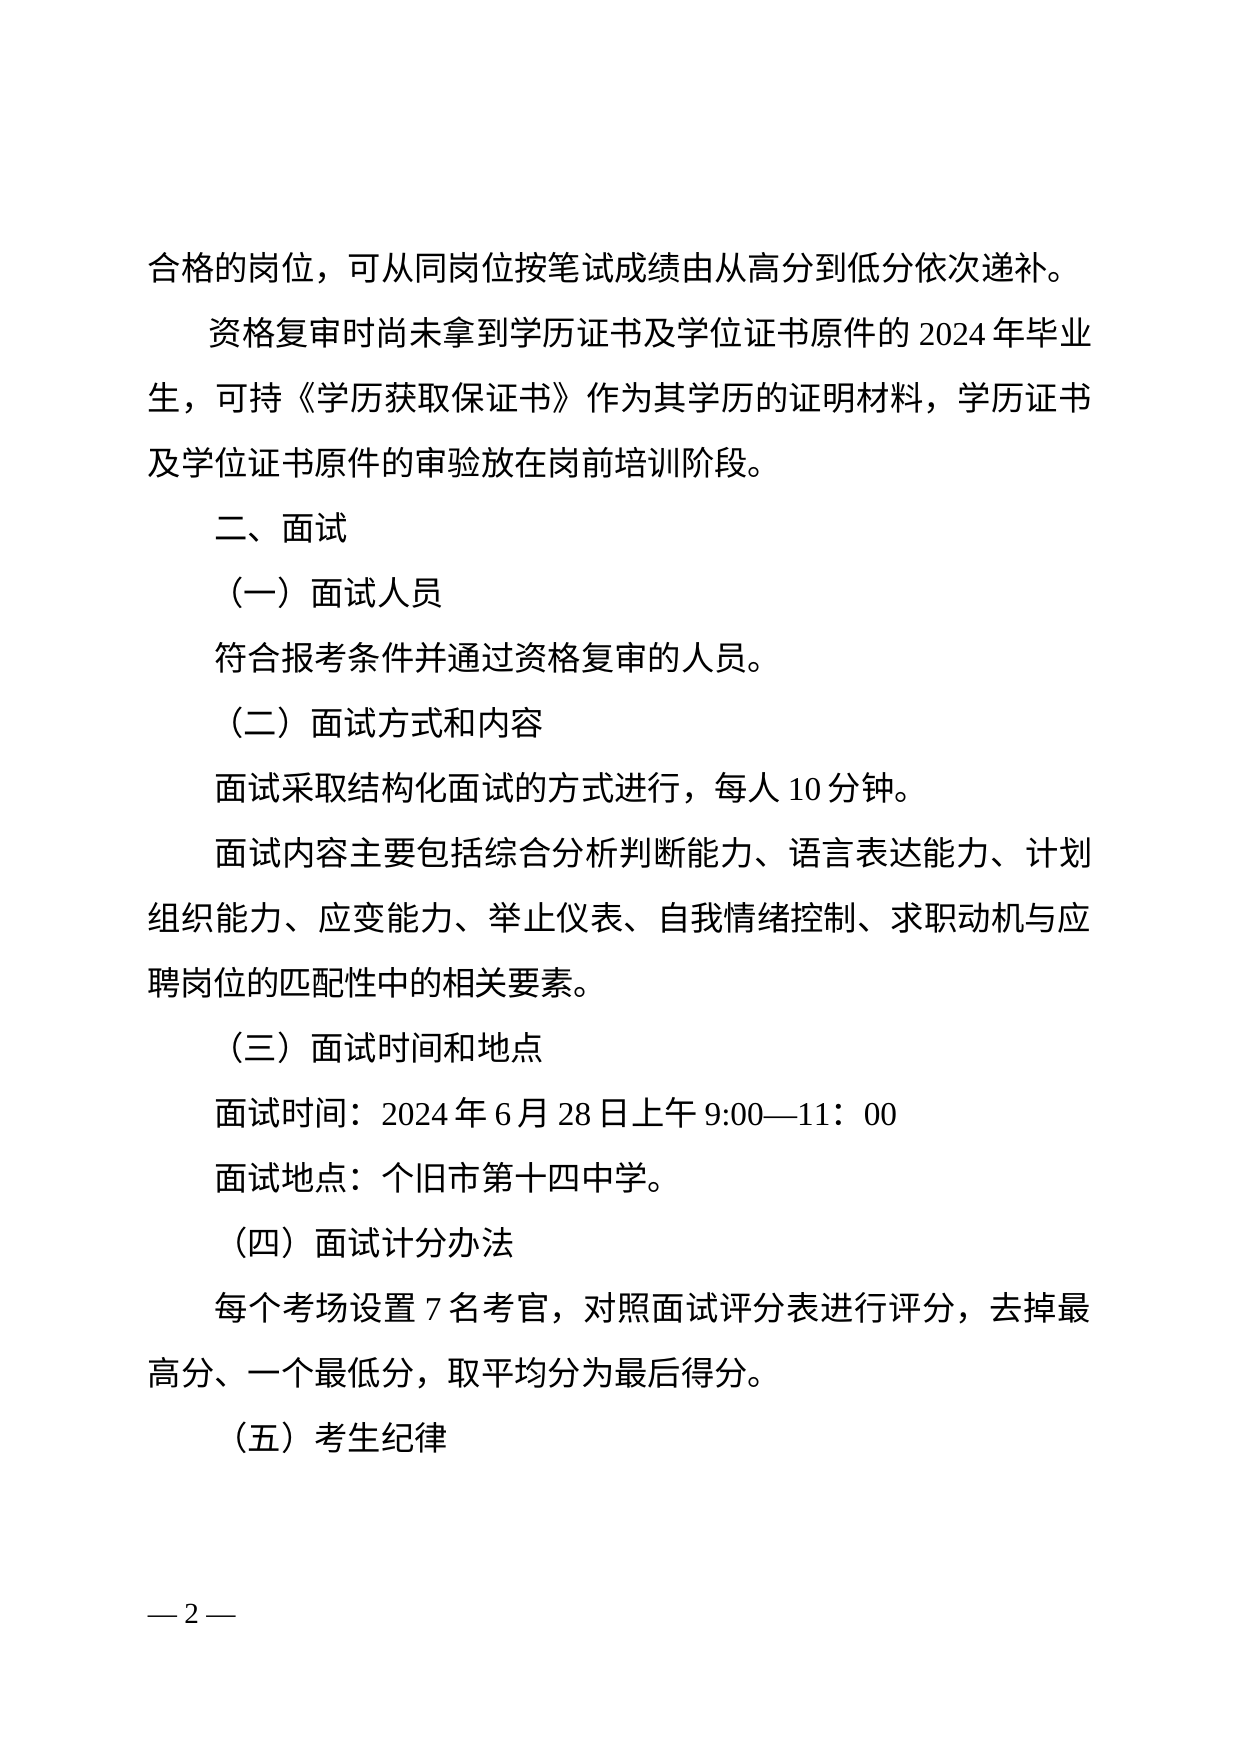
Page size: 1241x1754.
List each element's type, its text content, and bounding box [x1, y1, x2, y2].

text 二、面试 [148, 493, 1093, 558]
text （一）面试人员 [148, 558, 1093, 623]
text 符合报考条件并通过资格复审的人员。 [148, 623, 1093, 688]
text （三）面试时间和地点 [148, 1013, 1093, 1078]
text 面试内容主要包括综合分析判断能力、语言表达能力、计划组织能力、应变能力、举止仪表、自我情绪控制、求职动机与应聘岗位的匹配性中的相关要素。 [148, 818, 1093, 1013]
text （二）面试方式和内容 [148, 688, 1093, 753]
text 每个考场设置7名考官，对照面试评分表进行评分，去掉最高分、一个最低分，取平均分为最后得分。 [148, 1273, 1093, 1403]
text （四）面试计分办法 [148, 1208, 1093, 1273]
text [148, 233, 1093, 298]
text 面试采取结构化面试的方式进行，每人10分钟。 [148, 753, 1093, 818]
text （五）考生纪律 [148, 1403, 1093, 1468]
text 资格复审时尚未拿到学历证书及学位证书原件的2024年毕业生，可持《学历获取保证书》作为其学历的证明材料，学历证书及学位证书原件的审验放在岗前培训阶段。 [148, 298, 1093, 493]
text 面试时间：2024年6月28日上午9:00—11：00 [148, 1078, 1093, 1143]
text 面试地点：个旧市第十四中学。 [148, 1143, 1093, 1208]
